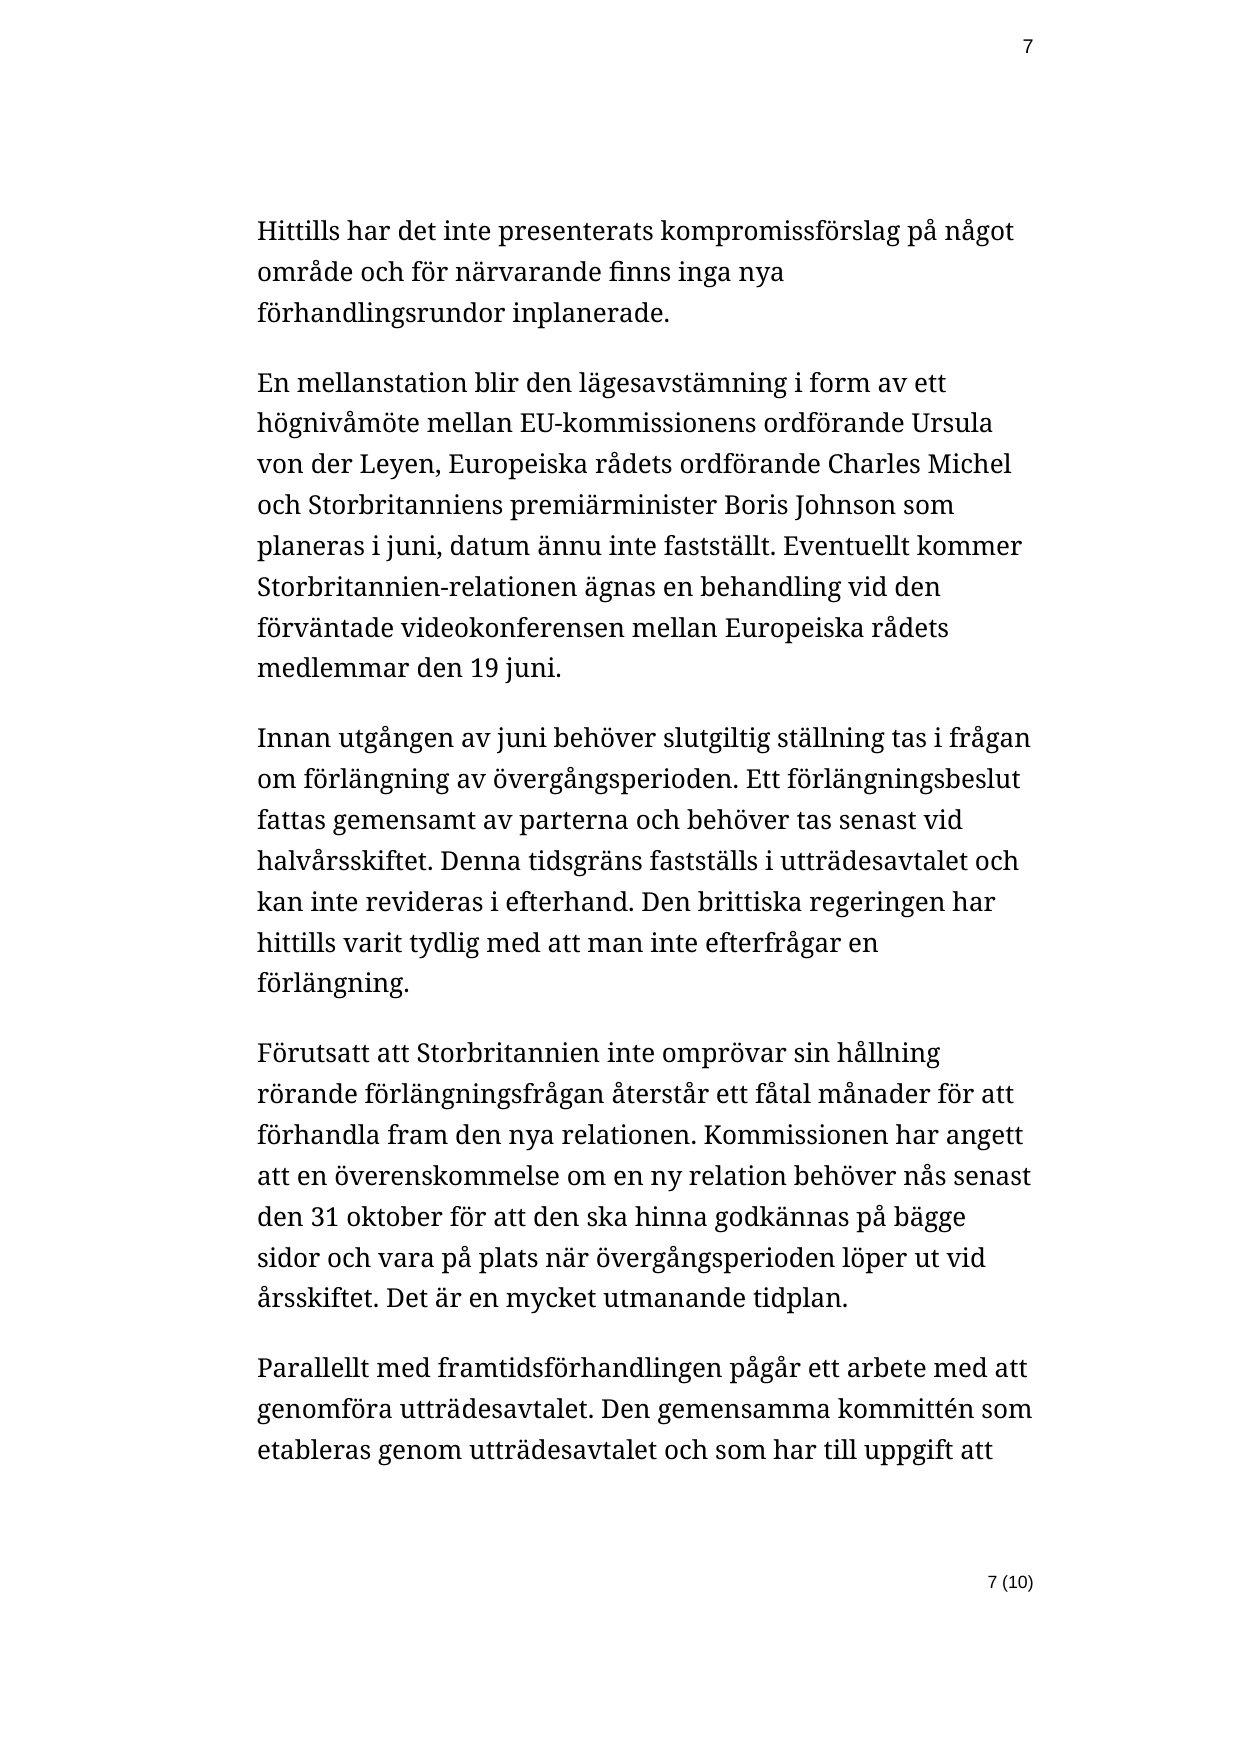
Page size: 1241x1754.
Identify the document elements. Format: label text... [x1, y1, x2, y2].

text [257, 1350, 1033, 1467]
text Hittills har det inte presenterats kompromissförslag på något område och för närvarande finns inga nya förhandlingsrundor inplanerade. [257, 213, 1033, 330]
text Innan utgången av juni behöver slutgiltig ställning tas i frågan om förlängning av övergångsperioden. Ett förlängningsbeslut fattas gemensamt av parterna och behöver tas senast vid halvårsskiftet. Denna tidsgräns fastställs i utträdesavtalet och kan inte revideras i efterhand. Den brittiska regeringen har hittills varit tydlig med att man inte efterfrågar en förlängning. [257, 720, 1033, 1001]
text Förutsatt att Storbritannien inte omprövar sin hållning rörande förlängningsfrågan återstår ett fåtal månader för att förhandla fram den nya relationen. Kommissionen har angett att en överenskommelse om en ny relation behöver nås senast den 31 oktober för att den ska hinna godkännas på bägge sidor och vara på plats när övergångsperioden löper ut vid årsskiftet. Det är en mycket utmanande tidplan. [257, 1035, 1033, 1316]
text En mellanstation blir den lägesavstämning i form av ett högnivåmöte mellan EU-kommissionens ordförande Ursula von der Leyen, Europeiska rådets ordförande Charles Michel och Storbritanniens premiärminister Boris Johnson som planeras i juni, datum ännu inte fastställt. Eventuellt kommer Storbritannien-relationen ägnas en behandling vid den förväntade videokonferensen mellan Europeiska rådets medlemmar den 19 juni. [257, 364, 1033, 686]
